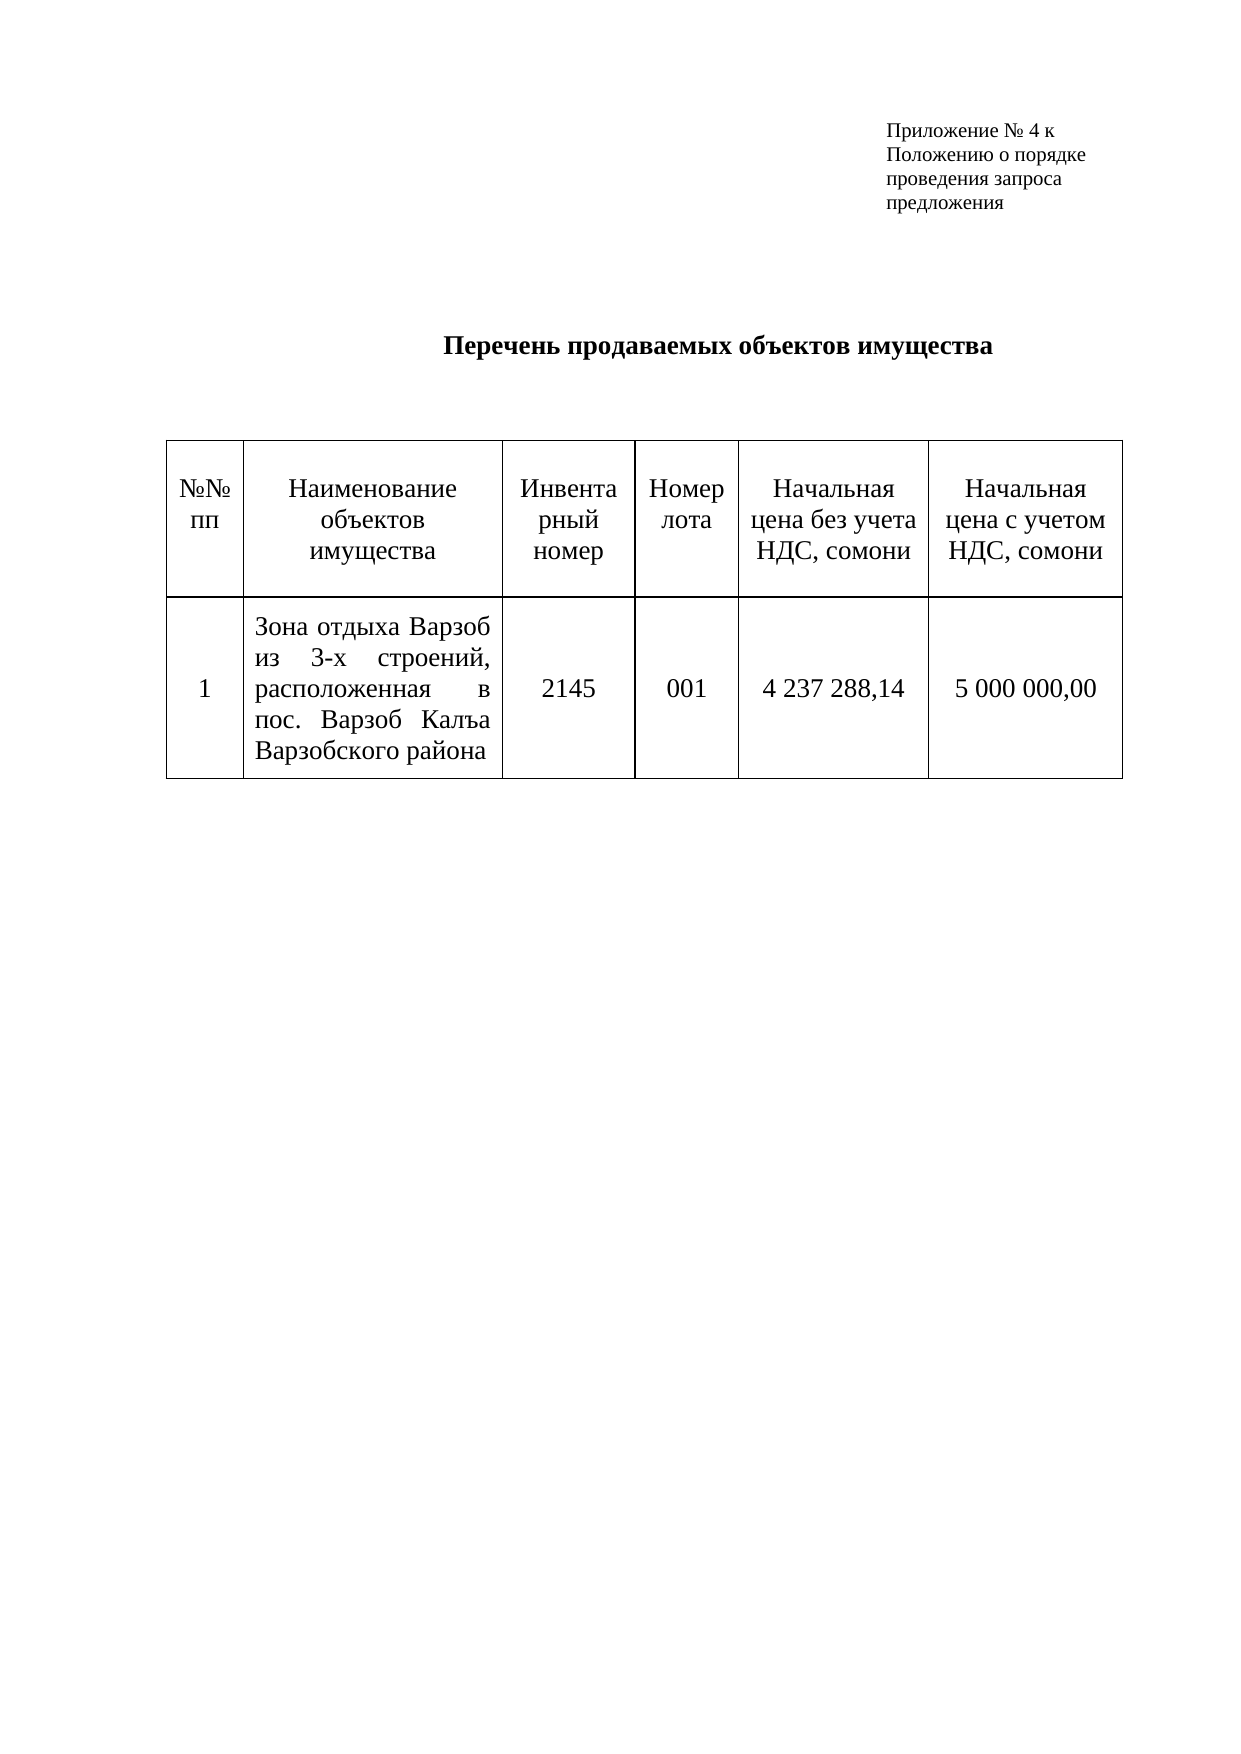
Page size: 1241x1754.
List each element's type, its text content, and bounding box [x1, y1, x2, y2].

table_cell 5 000 000,00 [929, 598, 1122, 778]
table_header №№ пп [167, 441, 243, 596]
table_cell 2145 [503, 598, 634, 778]
table_header Номер лота [636, 441, 738, 596]
table_cell 4 237 288,14 [739, 598, 928, 778]
table_cell 1 [167, 598, 243, 778]
text Перечень продаваемых объектов имущества [443, 329, 1152, 361]
table_header Наименование объектов имущества [244, 441, 502, 596]
table_header Начальная цена без учета НДС, сомони [739, 441, 928, 596]
table_header Инвентарный номер [503, 441, 634, 596]
table_cell Зона отдыха Варзоб из 3-х строений, расположенная в пос. Варзоб Калъа Варзобского района [244, 598, 502, 778]
text Приложение № 4 к Положению о порядке проведения запроса предложения [886, 118, 1152, 214]
table_header Начальная цена с учетом НДС, сомони [929, 441, 1122, 596]
table_cell 001 [636, 598, 738, 778]
